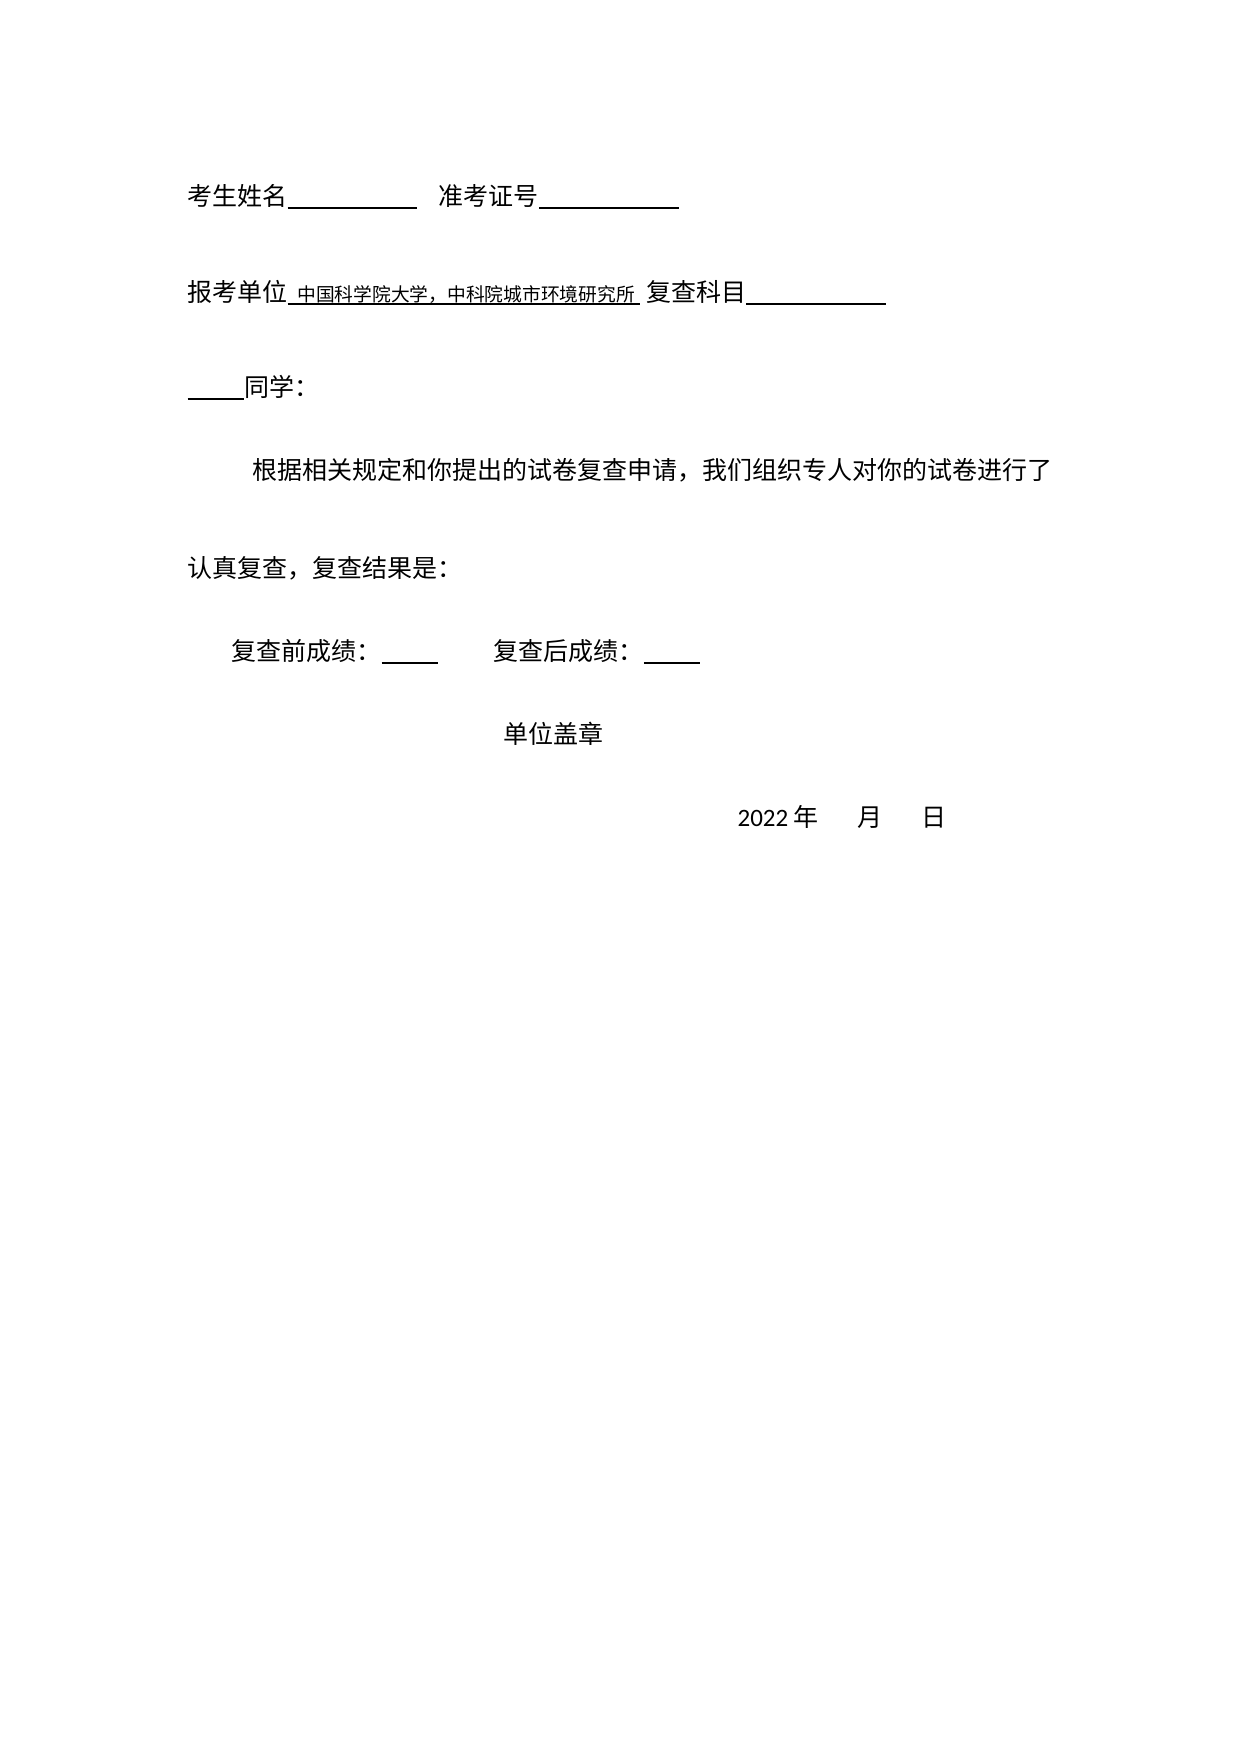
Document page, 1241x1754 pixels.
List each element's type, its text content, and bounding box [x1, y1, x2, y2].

text 根据相关规定和你提出的试卷复查申请，我们组织专人对你的试卷进行了认真复查，复查结果是： [187, 436, 1053, 599]
text 考生姓名 准考证号 [187, 162, 1053, 227]
text 报考单位 中国科学院大学，中科院城市环境研究所 复查科目 [187, 258, 1053, 323]
text 单位盖章 [187, 700, 1053, 765]
text 2022年 月 日 [187, 783, 1053, 848]
text 同学： [187, 353, 1053, 418]
text 复查前成绩： 复查后成绩： [187, 617, 1053, 682]
